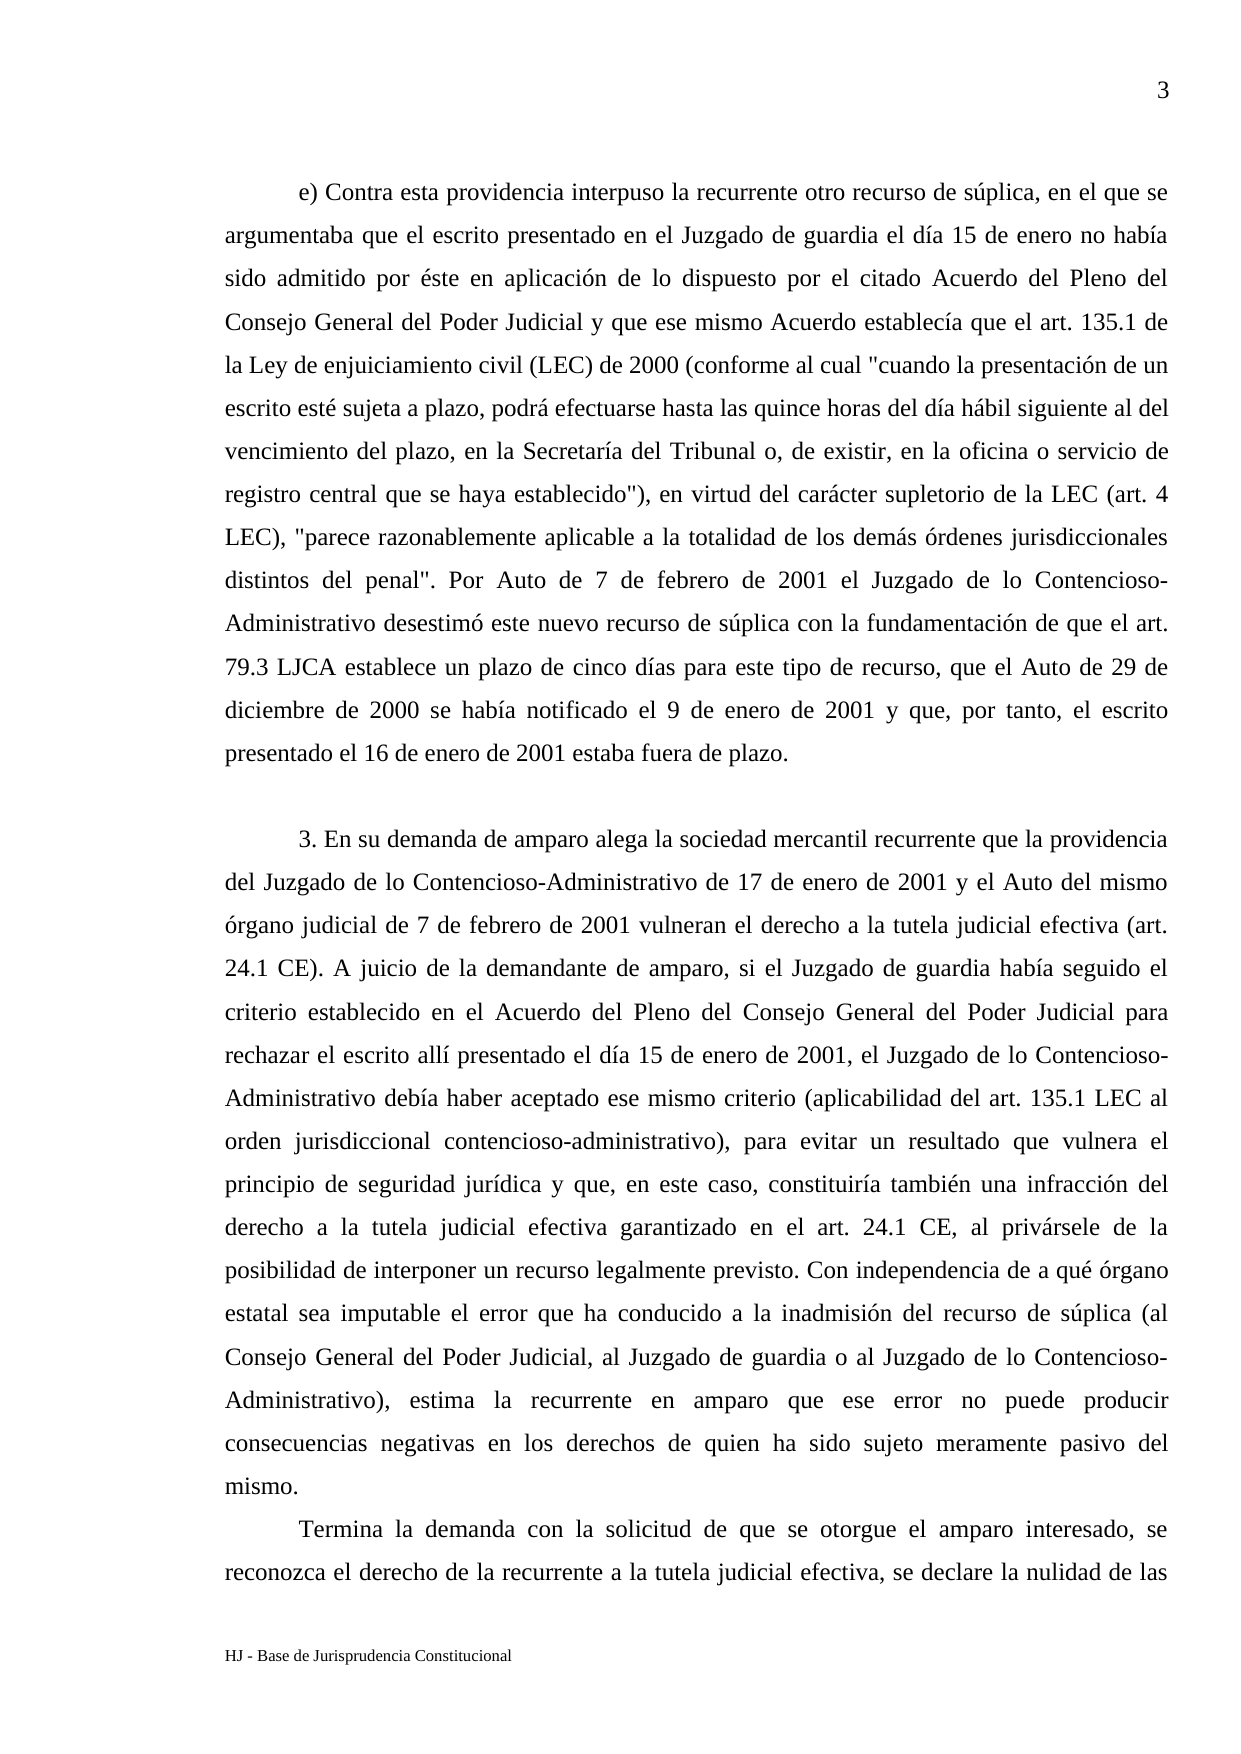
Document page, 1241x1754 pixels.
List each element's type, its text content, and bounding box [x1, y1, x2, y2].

text 3. En su demanda de amparo alega la sociedad mercantil recurrente que la providencia del Juzgado de lo Contencioso-Administrativo de 17 de enero de 2001 y el Auto del mismo órgano judicial de 7 de febrero de 2001 vulneran el derecho a la tutela judicial efectiva (art. 24.1 CE). A juicio de la demandante de amparo, si el Juzgado de guardia había seguido el criterio establecido en el Acuerdo del Pleno del Consejo General del Poder Judicial para rechazar el escrito allí presentado el día 15 de enero de 2001, el Juzgado de lo Contencioso- Administrativo debía haber aceptado ese mismo criterio (aplicabilidad del art. 135.1 LEC al orden jurisdiccional contencioso-administrativo), para evitar un resultado que vulnera el principio de seguridad jurídica y que, en este caso, constituiría también una infracción del derecho a la tutela judicial efectiva garantizado en el art. 24.1 CE, al privársele de la posibilidad de interponer un recurso legalmente previsto. Con independencia de a qué órgano estatal sea imputable el error que ha conducido a la inadmisión del recurso de súplica (al Consejo General del Poder Judicial, al Juzgado de guardia o al Juzgado de lo Contencioso- Administrativo), estima la recurrente en amparo que ese error no puede producir consecuencias negativas en los derechos de quien ha sido sujeto meramente pasivo del mismo. [224, 824, 1169, 1500]
text e) Contra esta providencia interpuso la recurrente otro recurso de súplica, en el que se argumentaba que el escrito presentado en el Juzgado de guardia el día 15 de enero no había sido admitido por éste en aplicación de lo dispuesto por el citado Acuerdo del Pleno del Consejo General del Poder Judicial y que ese mismo Acuerdo establecía que el art. 135.1 de la Ley de enjuiciamiento civil (LEC) de 2000 (conforme al cual "cuando la presentación de un escrito esté sujeta a plazo, podrá efectuarse hasta las quince horas del día hábil siguiente al del vencimiento del plazo, en la Secretaría del Tribunal o, de existir, en la oficina o servicio de registro central que se haya establecido"), en virtud del carácter supletorio de la LEC (art. 4 LEC), "parece razonablemente aplicable a la totalidad de los demás órdenes jurisdiccionales distintos del penal". Por Auto de 7 de febrero de 2001 el Juzgado de lo Contencioso- Administrativo desestimó este nuevo recurso de súplica con la fundamentación de que el art. 79.3 LJCA establece un plazo de cinco días para este tipo de recurso, que el Auto de 29 de diciembre de 2000 se había notificado el 9 de enero de 2001 y que, por tanto, el escrito presentado el 16 de enero de 2001 estaba fuera de plazo. [224, 177, 1169, 767]
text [224, 1514, 1169, 1586]
